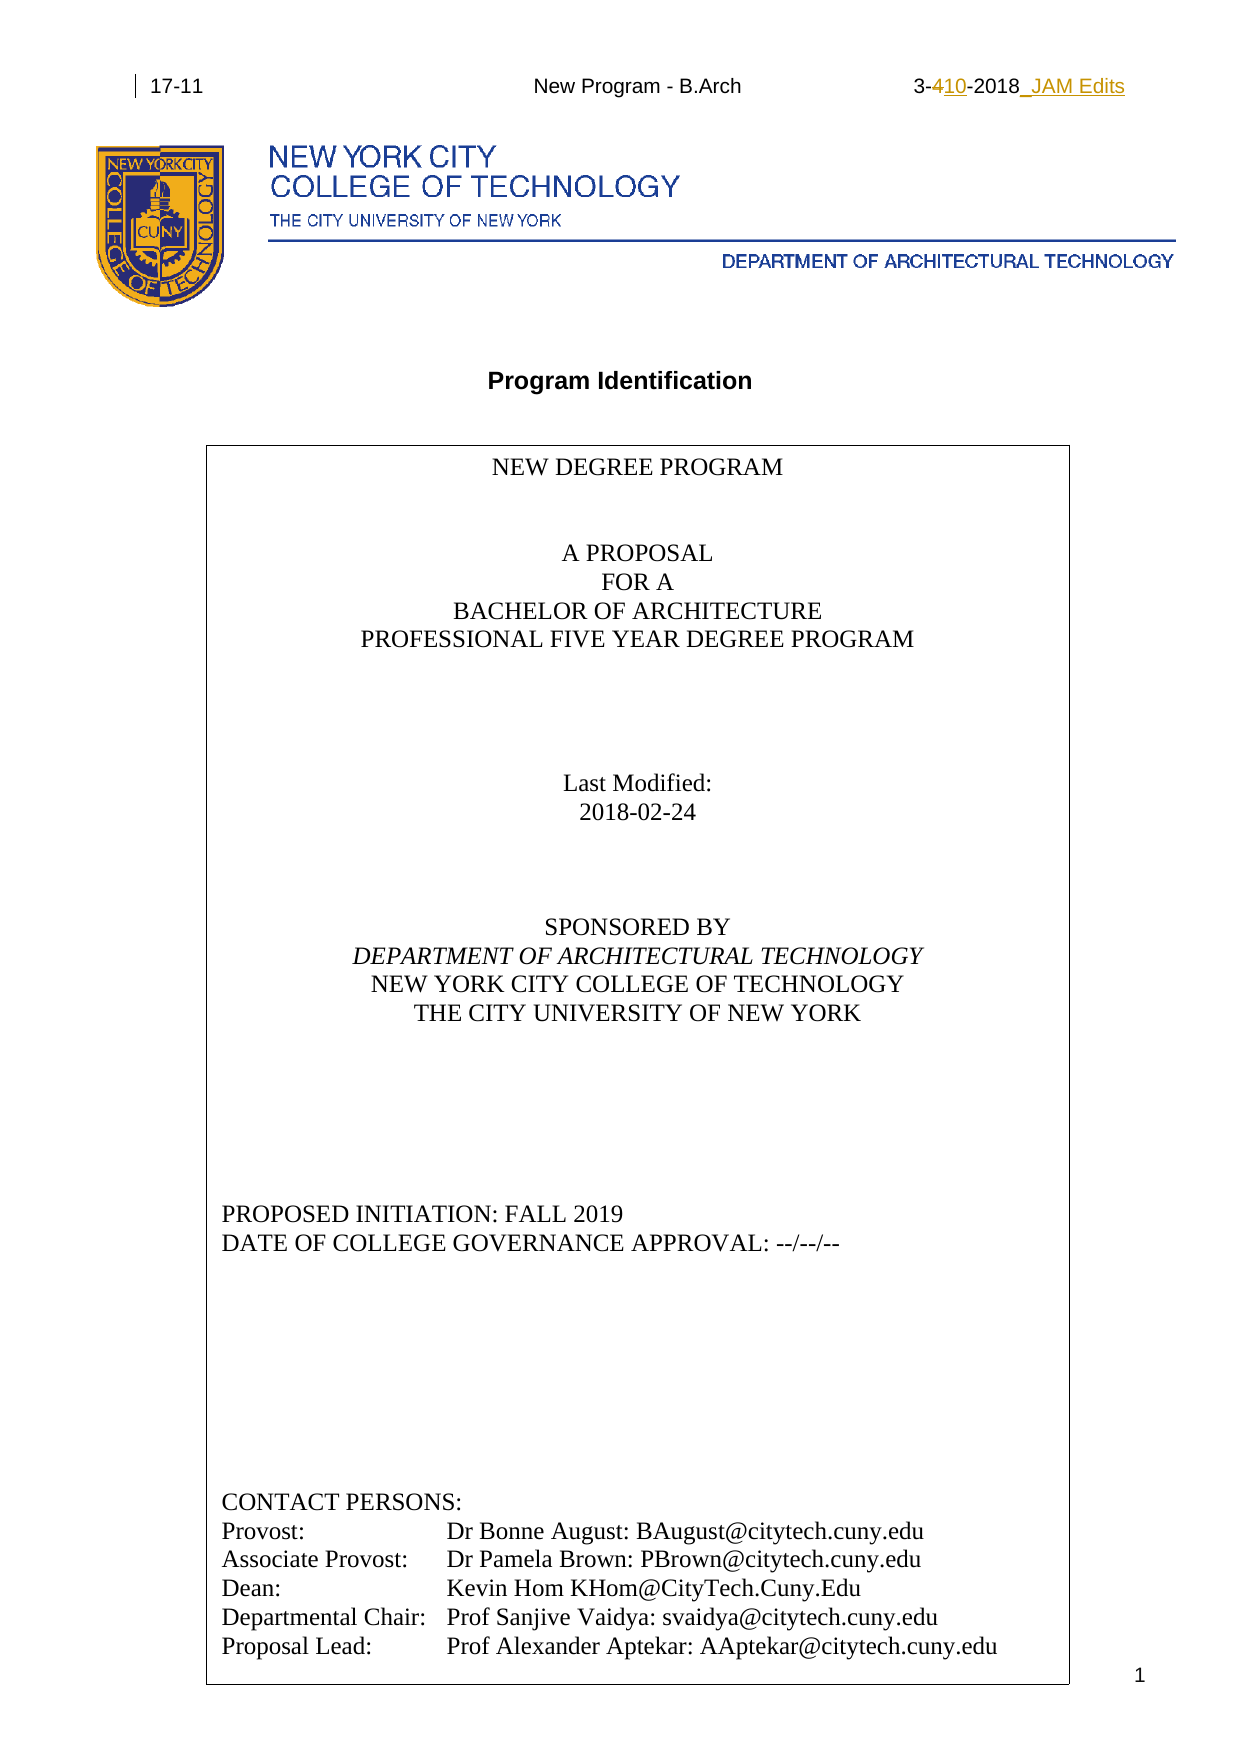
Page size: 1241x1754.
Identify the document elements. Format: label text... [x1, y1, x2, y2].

subtitle Program Identification [150, 366, 1090, 394]
picture [73, 126, 1196, 314]
